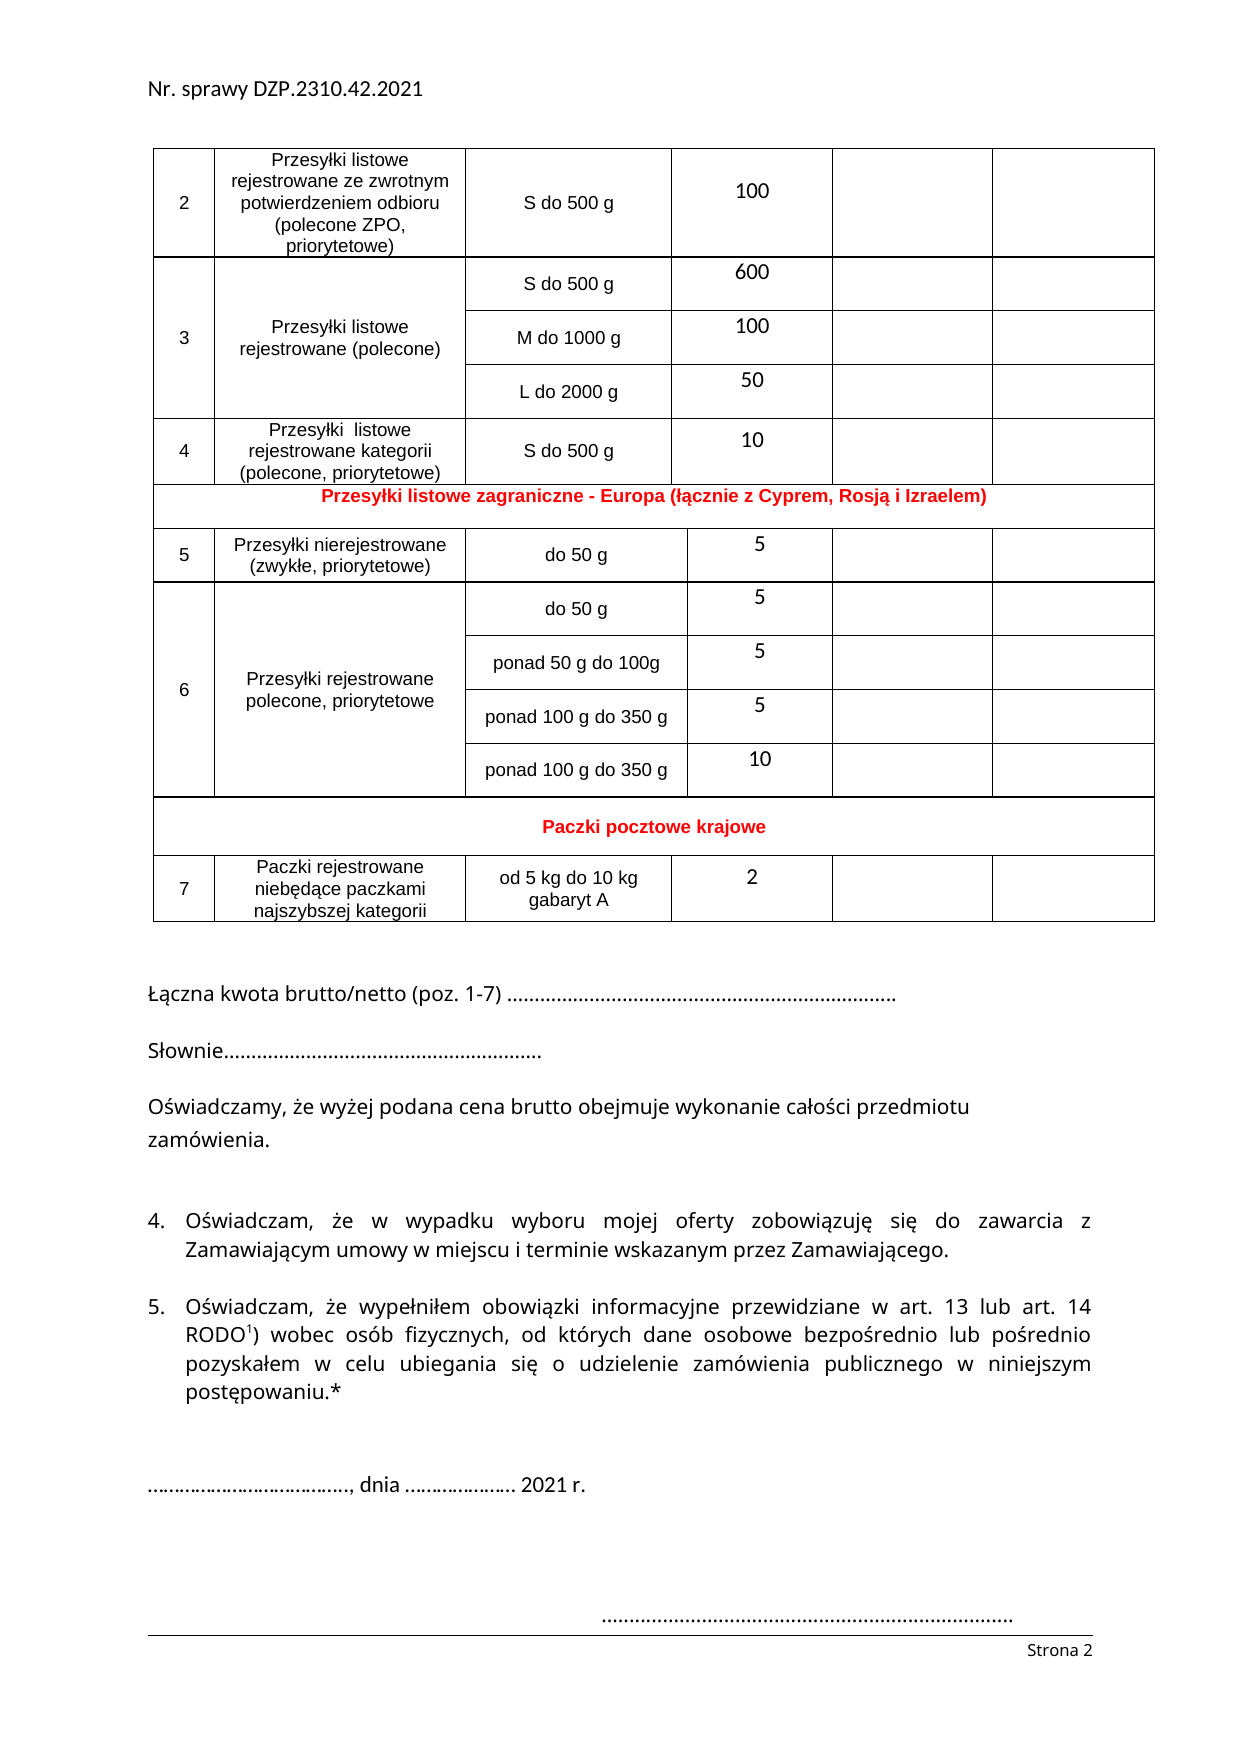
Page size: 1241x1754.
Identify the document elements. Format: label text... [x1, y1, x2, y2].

table_cell [833, 744, 992, 796]
table_cell [833, 258, 992, 310]
table_cell 4 [154, 419, 214, 483]
table_cell 2 [154, 149, 214, 256]
table_cell S do 500 g [466, 149, 671, 256]
table_cell 100 [672, 311, 832, 364]
table_cell Przesyłki listowe rejestrowane kategorii (polecone, priorytetowe) [215, 419, 465, 483]
table_cell [993, 636, 1154, 689]
table_cell Przesyłki listowe zagraniczne - Europa (łącznie z Cyprem, Rosją i Izraelem) [154, 485, 1154, 528]
list Oświadczam, że wypełniłem obowiązki informacyjne przewidziane w art. 13 lub art. 14 RODO1) wobec osób fizycznych, od których dane osobowe bezpośrednio lub pośrednio pozyskałem w celu ubiegania się o udzielenie zamówienia publicznego w niniejszym postępowaniu.* [148, 1292, 1093, 1406]
table_cell 5 [688, 583, 832, 635]
table_cell [993, 149, 1154, 256]
table_cell [993, 744, 1154, 796]
list Oświadczam, że w wypadku wyboru mojej oferty zobowiązuję się do zawarcia z Zamawiającym umowy w miejscu i terminie wskazanym przez Zamawiającego. [148, 1207, 1093, 1263]
table_cell [833, 149, 992, 256]
table_cell [993, 258, 1154, 310]
table_cell [833, 636, 992, 689]
table_cell Paczki pocztowe krajowe [154, 798, 1154, 855]
table_cell 100 [672, 149, 832, 256]
table_cell Przesyłki listowe rejestrowane (polecone) [215, 258, 465, 418]
table_cell [833, 419, 992, 483]
text Oświadczamy, że wyżej podana cena brutto obejmuje wykonanie całości przedmiotu zamówienia. [148, 1092, 1093, 1153]
table_cell [993, 311, 1154, 364]
table_cell M do 1000 g [466, 311, 671, 364]
table_cell 5 [688, 529, 832, 581]
table_cell 50 [672, 365, 832, 418]
table_cell Paczki rejestrowane niebędące paczkami najszybszej kategorii [215, 856, 465, 921]
table_cell od 5 kg do 10 kg gabaryt A [466, 856, 671, 921]
table_cell [833, 690, 992, 743]
table_cell do 50 g [466, 529, 687, 581]
table_cell [993, 529, 1154, 581]
table_cell [833, 311, 992, 364]
table_cell [833, 529, 992, 581]
table_cell [993, 365, 1154, 418]
table_cell ponad 100 g do 350 g [466, 744, 687, 796]
text Słownie…………………………………………………. [148, 1036, 1088, 1064]
table_cell S do 500 g [466, 258, 671, 310]
table_cell ponad 50 g do 100g [466, 636, 687, 689]
table_cell 600 [672, 258, 832, 310]
text Łączna kwota brutto/netto (poz. 1-7) …………………………………………………………….. [148, 979, 1088, 1007]
table_cell 5 [688, 636, 832, 689]
table_cell 5 [154, 529, 214, 581]
table_cell 7 [154, 856, 214, 921]
table_cell 10 [688, 744, 832, 796]
table_cell [833, 583, 992, 635]
table_cell L do 2000 g [466, 365, 671, 418]
table_cell 2 [672, 856, 832, 921]
text ……………………………….., dnia ………………… 2021 r. [148, 1471, 1093, 1498]
table_cell do 50 g [466, 583, 687, 635]
table_cell 3 [154, 258, 214, 418]
table_cell S do 500 g [466, 419, 671, 483]
table_cell [993, 856, 1154, 921]
table_cell [993, 419, 1154, 483]
table_cell [993, 583, 1154, 635]
table_cell [993, 690, 1154, 743]
text .......................................................................... [148, 1600, 1093, 1628]
table_cell ponad 100 g do 350 g [466, 690, 687, 743]
table_cell 6 [154, 583, 214, 796]
table_cell Przesyłki nierejestrowane (zwykłe, priorytetowe) [215, 529, 465, 581]
table_cell Przesyłki listowe rejestrowane ze zwrotnym potwierdzeniem odbioru (polecone ZPO, priorytetowe) [215, 149, 465, 256]
table_cell 10 [672, 419, 832, 483]
table_cell [833, 856, 992, 921]
table_cell [833, 365, 992, 418]
table_cell 5 [688, 690, 832, 743]
table_cell Przesyłki rejestrowane polecone, priorytetowe [215, 583, 465, 796]
